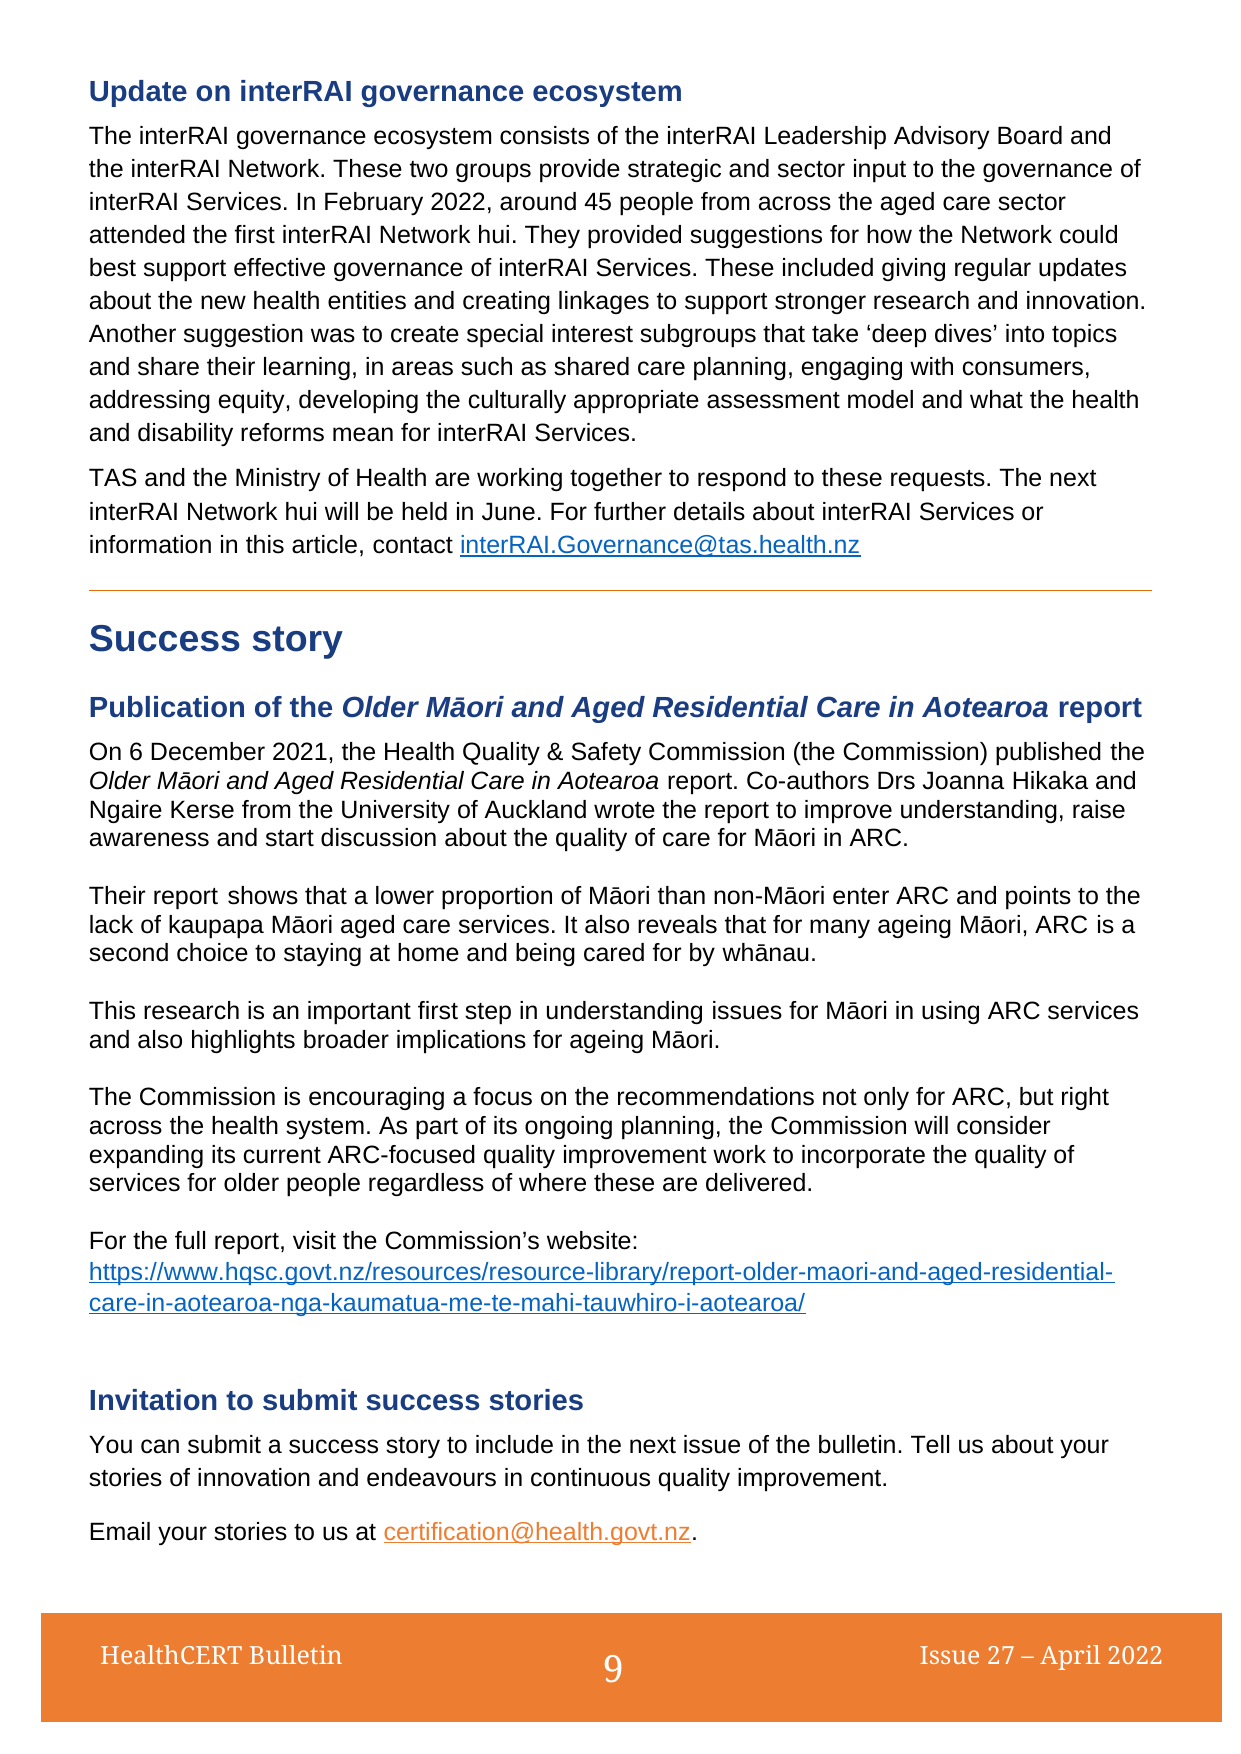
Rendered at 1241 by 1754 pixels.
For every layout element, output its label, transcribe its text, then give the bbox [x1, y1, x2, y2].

text Email your stories to us at certification@health.govt.nz. [89, 1517, 1152, 1546]
text This research is an important first step in understanding issues for Māori in using ARC services and also highlights broader implications for ageing Māori. [89, 996, 1152, 1053]
text The interRAI governance ecosystem consists of the interRAI Leadership Advisory Board and the interRAI Network. These two groups provide strategic and sector input to the governance of interRAI Services. In February 2022, around 45 people from across the aged care sector attended the first interRAI Network hui. They provided suggestions for how the Network could best support effective governance of interRAI Services. These included giving regular updates about the new health entities and creating linkages to support stronger research and innovation. Another suggestion was to create special interest subgroups that take ‘deep dives’ into topics and share their learning, in areas such as shared care planning, engaging with consumers, addressing equity, developing the culturally appropriate assessment model and what the health and disability reforms mean for interRAI Services. [89, 121, 1152, 447]
text TAS and the Ministry of Health are working together to respond to these requests. The next interRAI Network hui will be held in June. For further details about interRAI Services or information in this article, contact interRAI.Governance@tas.health.nz [89, 463, 1152, 560]
text Publication of the Older Māori and Aged Residential Care in Aotearoa report [89, 690, 1152, 724]
text Success story [89, 591, 1152, 659]
text The Commission is encouraging a focus on the recommendations not only for ARC, but right across the health system. As part of its ongoing planning, the Commission will consider expanding its current ARC-focused quality improvement work to incorporate the quality of services for older people regardless of where these are delivered. [89, 1082, 1152, 1197]
text Invitation to submit success stories [89, 1383, 1152, 1417]
text For the full report, visit the Commission’s website: https://www.hqsc.govt.nz/resources/resource-library/report-older-maori-and-aged-residential-care-in-aotearoa-nga-kaumatua-me-te-mahi-tauwhiro-i-aotearoa/ [89, 1226, 1152, 1317]
text Update on interRAI governance ecosystem [89, 74, 1152, 107]
text Their report shows that a lower proportion of Māori than non-Māori enter ARC and points to the lack of kaupapa Māori aged care services. It also reveals that for many ageing Māori, ARC is a second choice to staying at home and being cared for by whānau. [89, 881, 1152, 967]
text You can submit a success story to include in the next issue of the bulletin. Tell us about your stories of innovation and endeavours in continuous quality improvement. [89, 1430, 1152, 1492]
text On 6 December 2021, the Health Quality & Safety Commission (the Commission) published the Older Māori and Aged Residential Care in Aotearoa report. Co-authors Drs Joanna Hikaka and Ngaire Kerse from the University of Auckland wrote the report to improve understanding, raise awareness and start discussion about the quality of care for Māori in ARC. [89, 737, 1152, 852]
